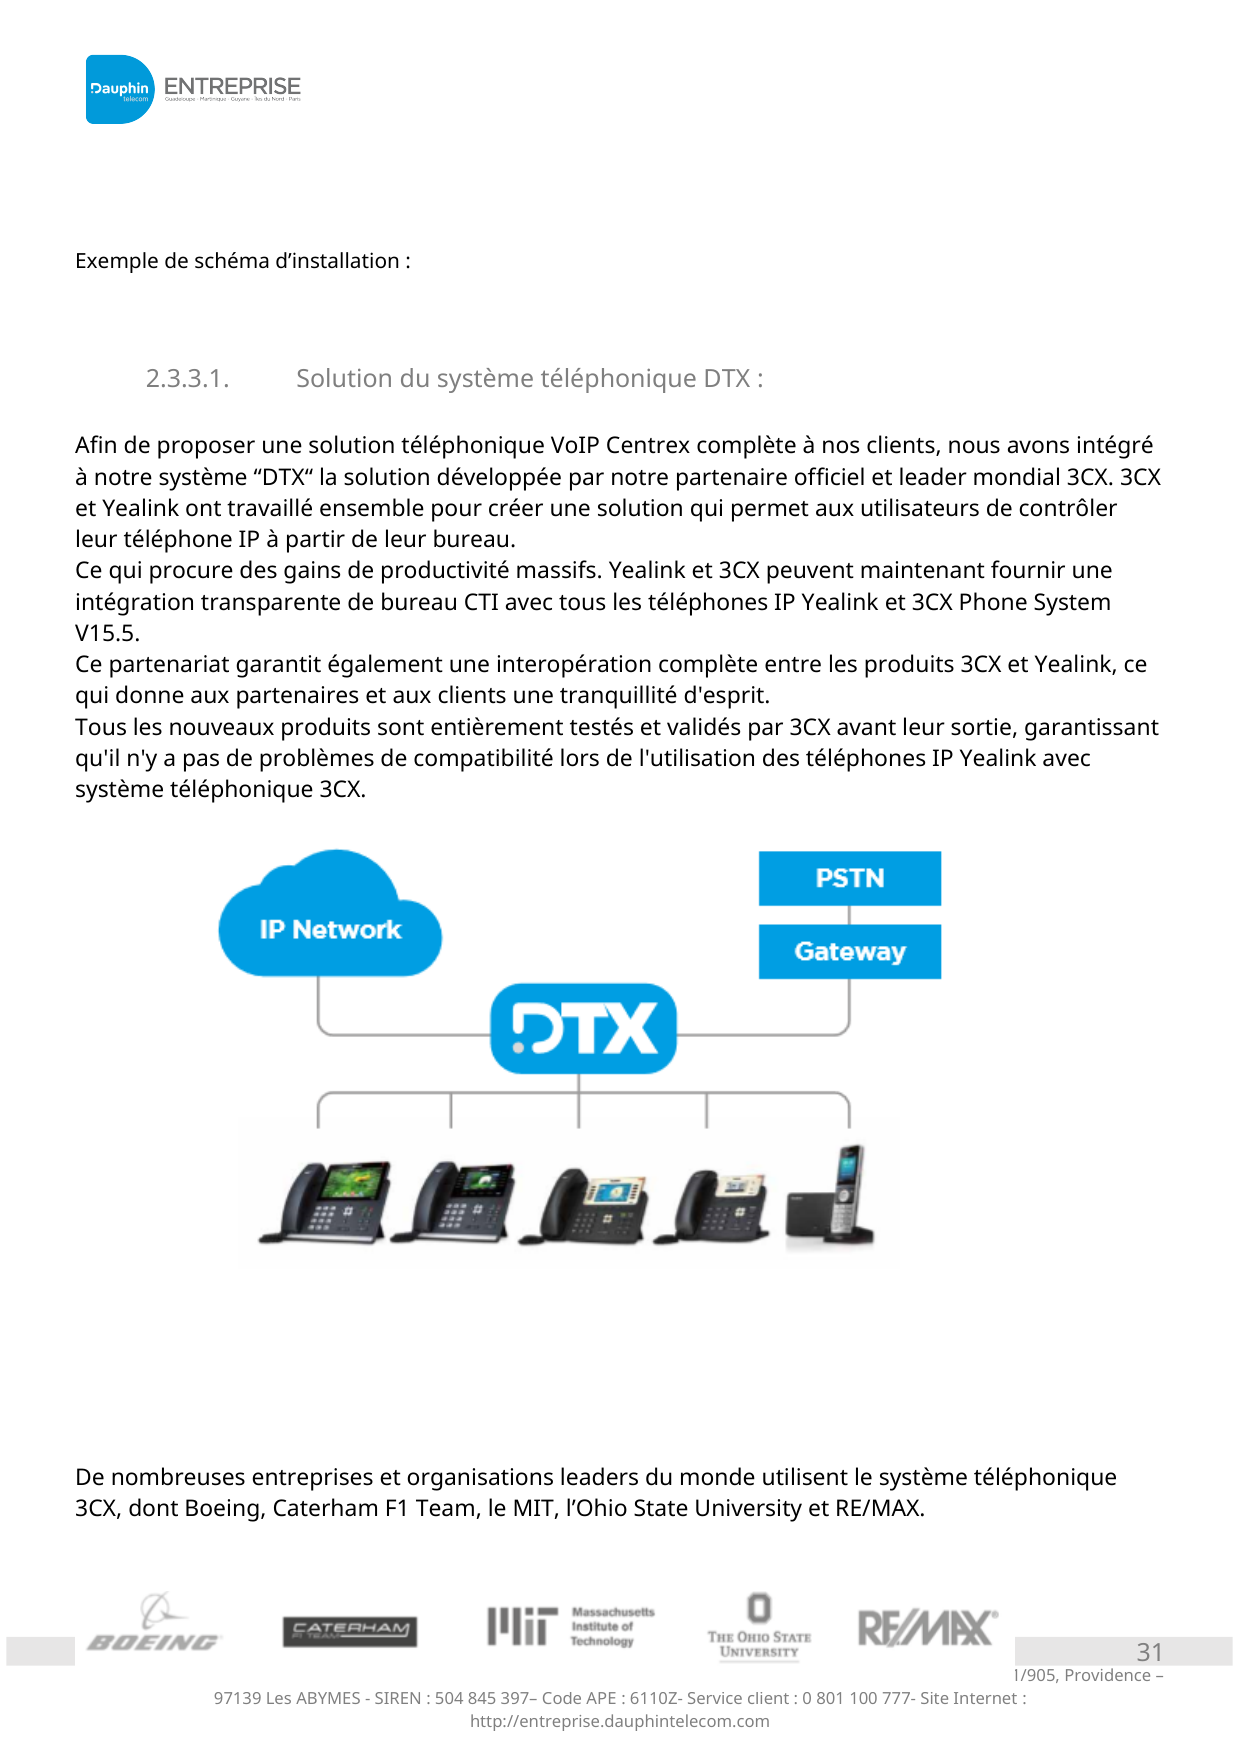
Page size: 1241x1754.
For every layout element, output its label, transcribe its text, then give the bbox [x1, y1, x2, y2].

text Ce qui procure des gains de productivité massifs. Yealink et 3CX peuvent maintenant fournir une intégration transparente de bureau CTI avec tous les téléphones IP Yealink et 3CX Phone System V15.5. [75, 554, 1165, 648]
picture [75, 47, 313, 133]
text De nombreuses entreprises et organisations leaders du monde utilisent le système téléphonique 3CX, dont Boeing, Caterham F1 Team, le MIT, l’Ohio State University et RE/MAX. [75, 1461, 1165, 1523]
subtitle Solution du système téléphonique DTX : [146, 360, 1165, 394]
picture [191, 822, 968, 1269]
text Ce partenariat garantit également une interopération complète entre les produits 3CX et Yealink, ce qui donne aux partenaires et aux clients une tranquillité d'esprit. [75, 648, 1165, 711]
picture [75, 1591, 1015, 1692]
text Aﬁn de proposer une solution téléphonique VoIP Centrex complète à nos clients, nous avons intégré à notre système “DTX“ la solution développée par notre partenaire ofﬁciel et leader mondial 3CX. 3CX et Yealink ont travaillé ensemble pour créer une solution qui permet aux utilisateurs de contrôler leur téléphone IP à partir de leur bureau. [75, 429, 1165, 554]
text Exemple de schéma d’installation : [75, 246, 1165, 275]
text Tous les nouveaux produits sont entièrement testés et validés par 3CX avant leur sortie, garantissant qu'il n'y a pas de problèmes de compatibilité lors de l'utilisation des téléphones IP Yealink avec système téléphonique 3CX. [75, 711, 1165, 804]
